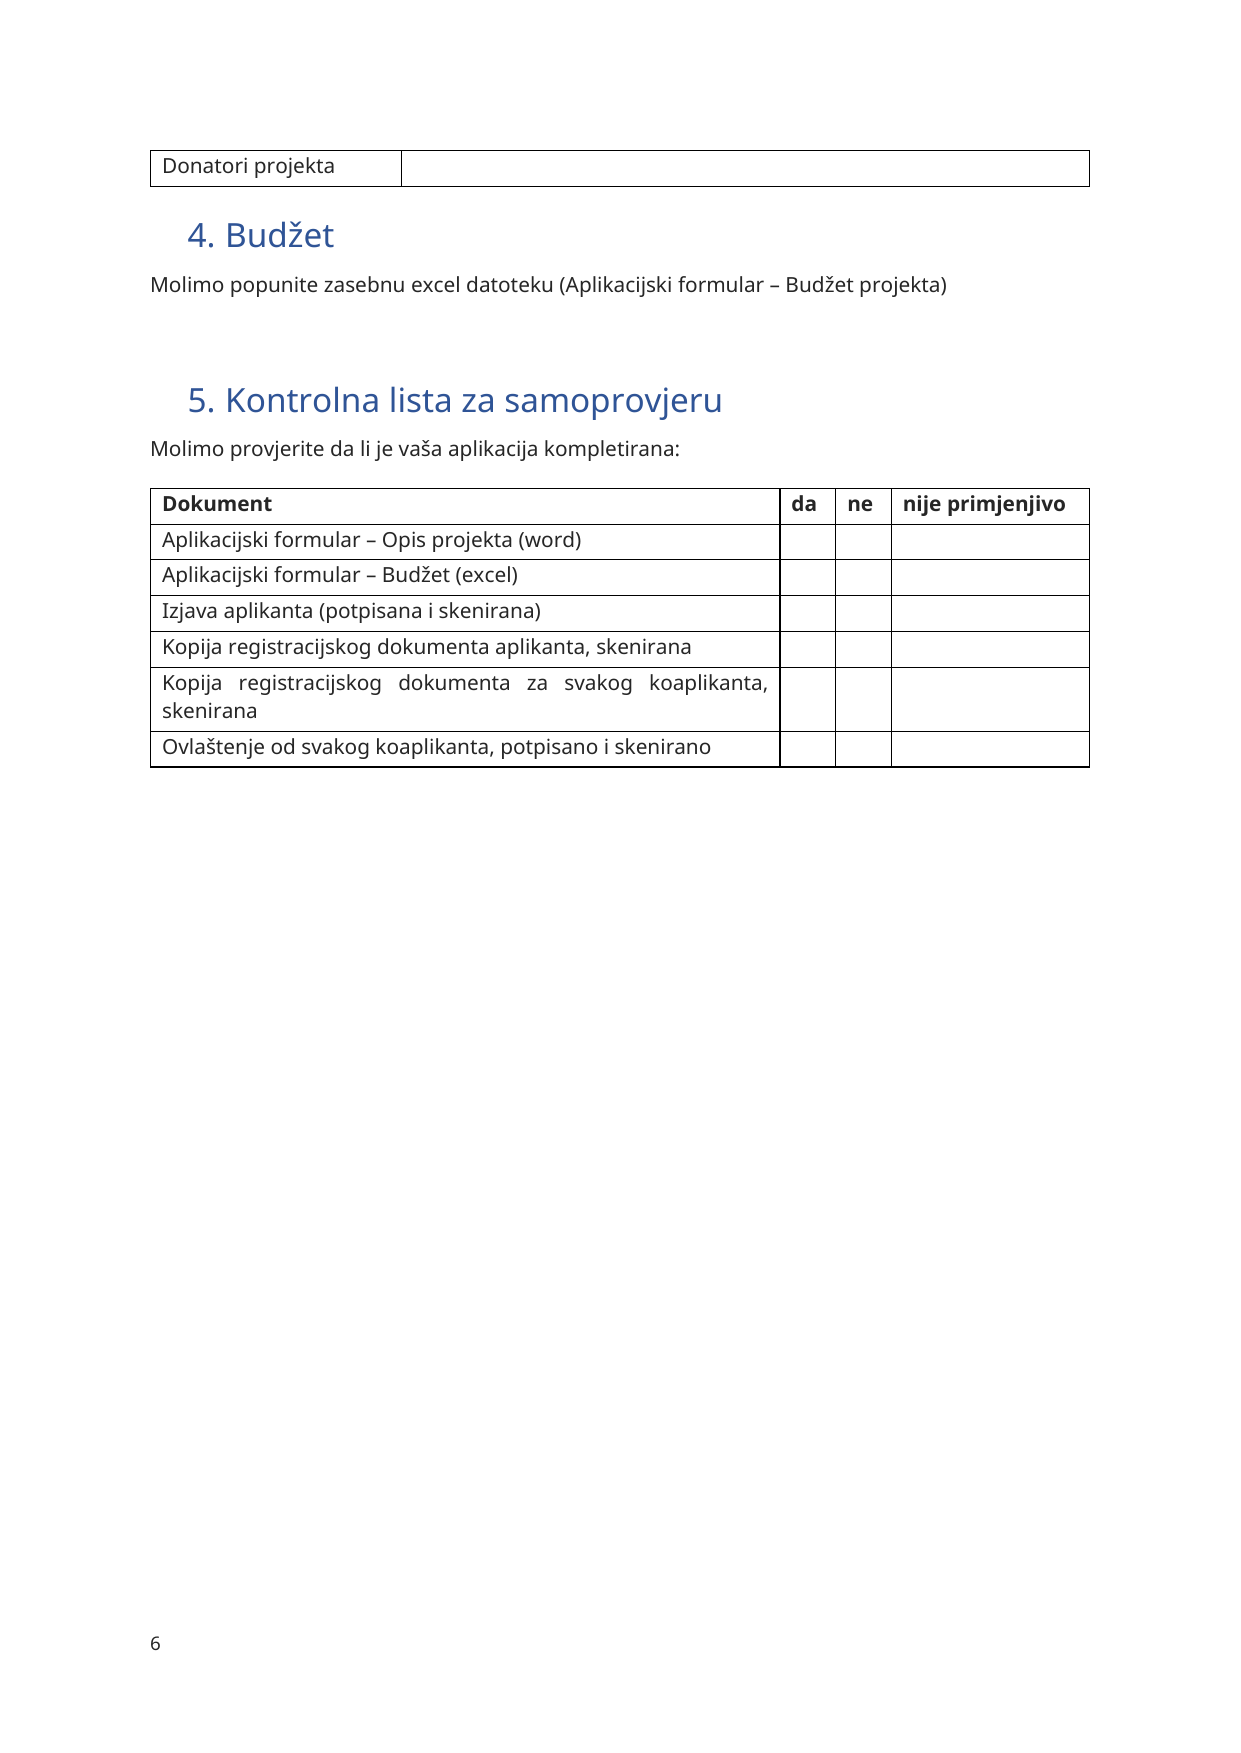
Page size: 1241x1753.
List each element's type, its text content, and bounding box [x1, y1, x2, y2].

subtitle Budžet [187, 212, 1090, 257]
table_cell [892, 596, 1089, 631]
table_cell Kopija registracijskog dokumenta aplikanta, skenirana [151, 632, 779, 667]
table_cell [836, 525, 891, 559]
table_header ne [836, 489, 891, 524]
table_cell [781, 732, 835, 766]
table_cell Aplikacijski formular – Budžet (excel) [151, 560, 779, 595]
table_cell [892, 525, 1089, 559]
table_header Dokument [151, 489, 779, 524]
table_cell [836, 668, 891, 731]
table_cell [781, 525, 835, 559]
text Molimo popunite zasebnu excel datoteku (Aplikacijski formular – Budžet projekta) [150, 270, 1090, 298]
table_header da [781, 489, 835, 524]
table_cell [892, 732, 1089, 766]
table_cell [781, 560, 835, 595]
table_cell Ovlaštenje od svakog koaplikanta, potpisano i skenirano [151, 732, 779, 766]
table_cell Aplikacijski formular – Opis projekta (word) [151, 525, 779, 559]
text Molimo provjerite da li je vaša aplikacija kompletirana: [150, 434, 1090, 463]
table_cell [892, 560, 1089, 595]
table_cell [836, 732, 891, 766]
table_cell [836, 596, 891, 631]
table_cell [892, 632, 1089, 667]
table_cell [892, 668, 1089, 731]
table_cell Kopija registracijskog dokumenta za svakog koaplikanta, skenirana [151, 668, 779, 731]
table_cell [781, 596, 835, 631]
table_cell Izjava aplikanta (potpisana i skenirana) [151, 596, 779, 631]
table_cell [836, 560, 891, 595]
table_header nije primjenjivo [892, 489, 1089, 524]
table_cell [836, 632, 891, 667]
table_cell [402, 151, 1089, 186]
table_cell Donatori projekta [151, 151, 401, 186]
table_cell [781, 632, 835, 667]
table_cell [781, 668, 835, 731]
subtitle Kontrolna lista za samoprovjeru [187, 377, 1090, 422]
